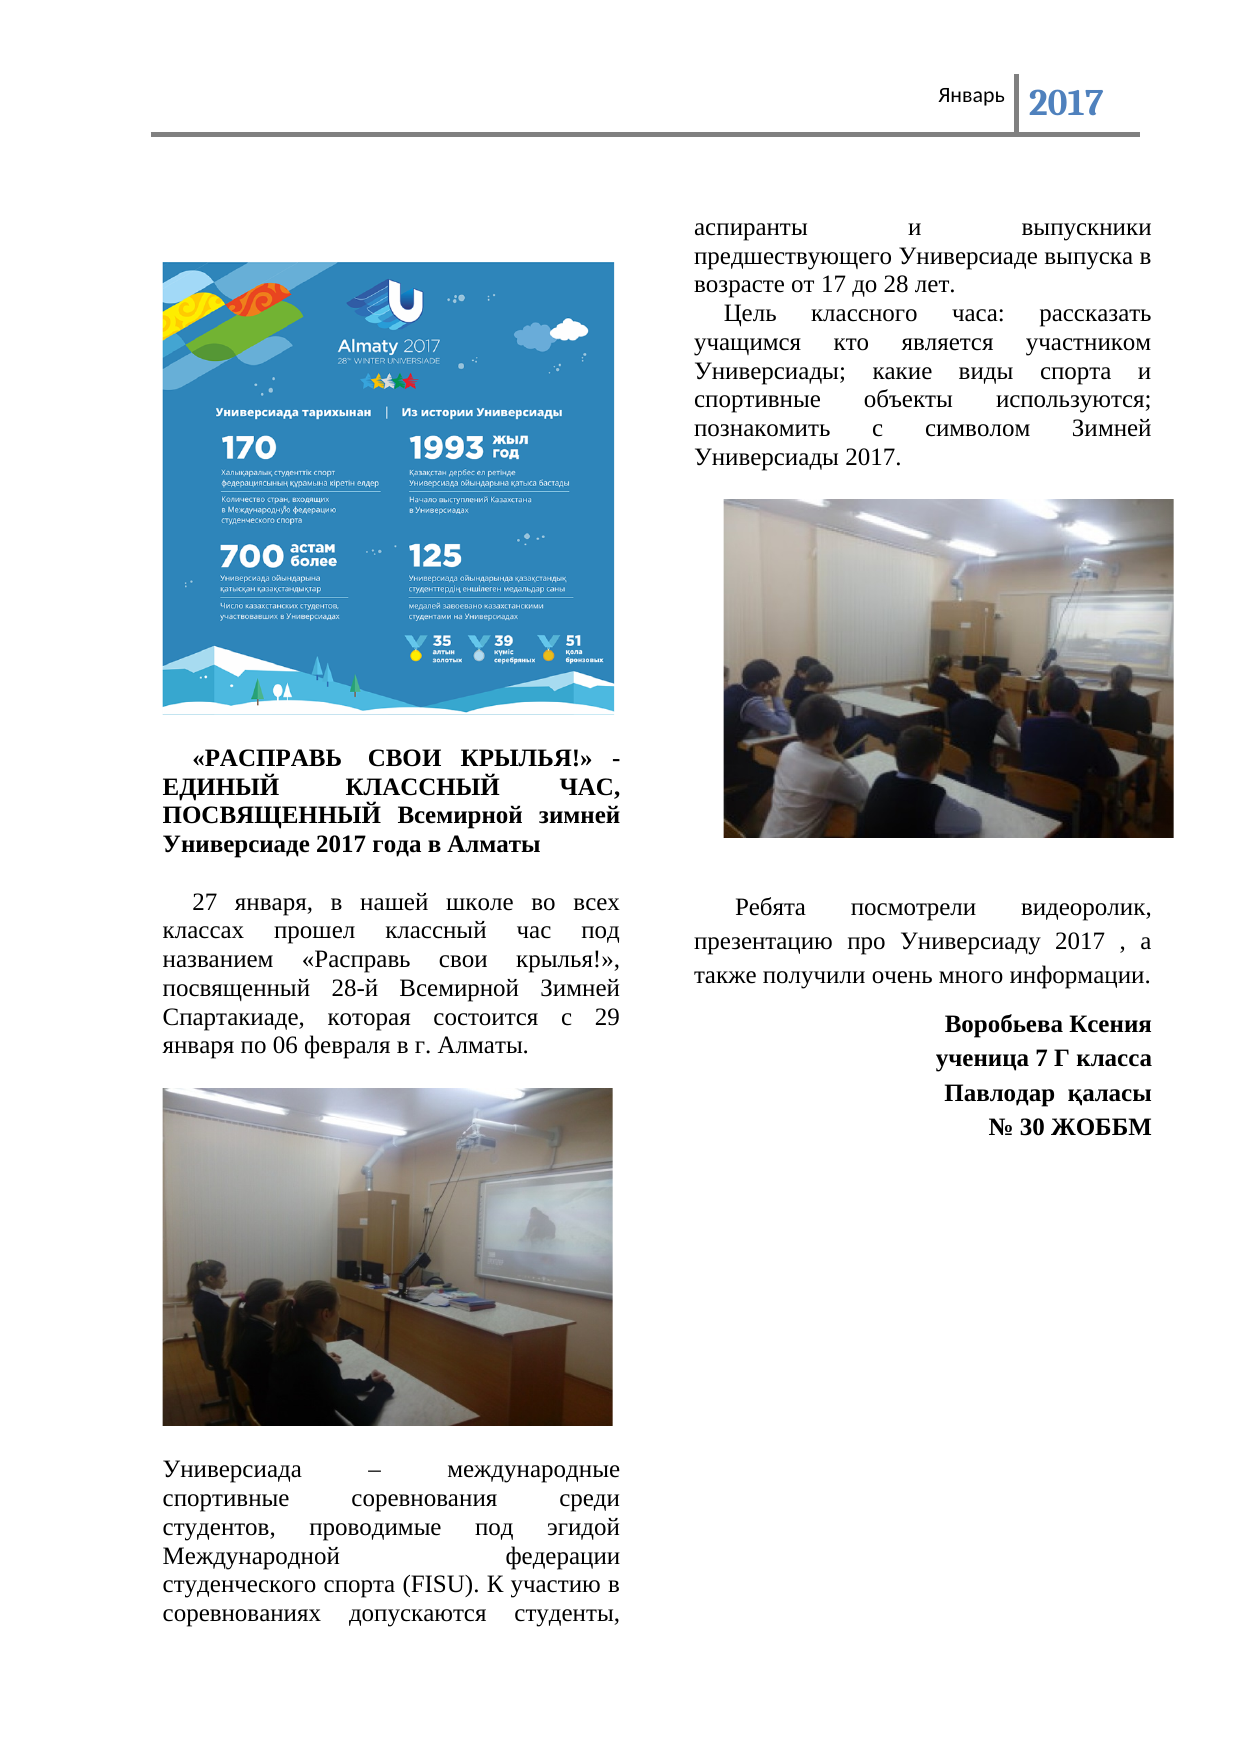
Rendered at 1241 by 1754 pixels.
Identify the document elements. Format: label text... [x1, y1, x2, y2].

text «РАСПРАВЬ СВОИ КРЫЛЬЯ!» - ЕДИНЫЙ КЛАССНЫЙ ЧАС, посвященный Всемирной зимней Универсиаде 2017 года в Алматы [162, 743, 620, 858]
text Универсиада – международные спортивные соревнования среди студентов, проводимые под эгидой Международной федерации студенческого спорта (FISU). К участию в соревнованиях допускаются студенты, аспиранты и выпускники предшествующего Универсиаде выпуска в возрасте от 17 до 28 лет. [162, 1454, 620, 1627]
text Воробьева Ксения ученица 7 Г класса Павлодар қаласы № 30 ЖОББМ [694, 1004, 1152, 1141]
picture [723, 499, 1174, 838]
text Цель классного часа: рассказать учащимся кто является участником Универсиады; какие виды спорта и спортивные объекты используются; познакомить с символом Зимней Универсиады 2017. [694, 298, 1152, 471]
text 27 января, в нашей школе во всех классах прошел классный час под названием «Расправь свои крылья!», посвященный 28-й Всемирной Зимней Спартакиаде, которая состоится с 29 января по 06 февраля в г. Алматы. [162, 887, 620, 1059]
picture [162, 262, 615, 715]
text Ребята посмотрели видеоролик, презентацию про Универсиаду 2017 , а также получили очень много информации. [694, 886, 1152, 989]
picture [162, 1088, 613, 1426]
text Универсиада – международные спортивные соревнования среди студентов, проводимые под эгидой Международной федерации студенческого спорта (FISU). К участию в соревнованиях допускаются студенты, аспиранты и выпускники предшествующего Универсиаде выпуска в возрасте от 17 до 28 лет. [694, 212, 1152, 298]
